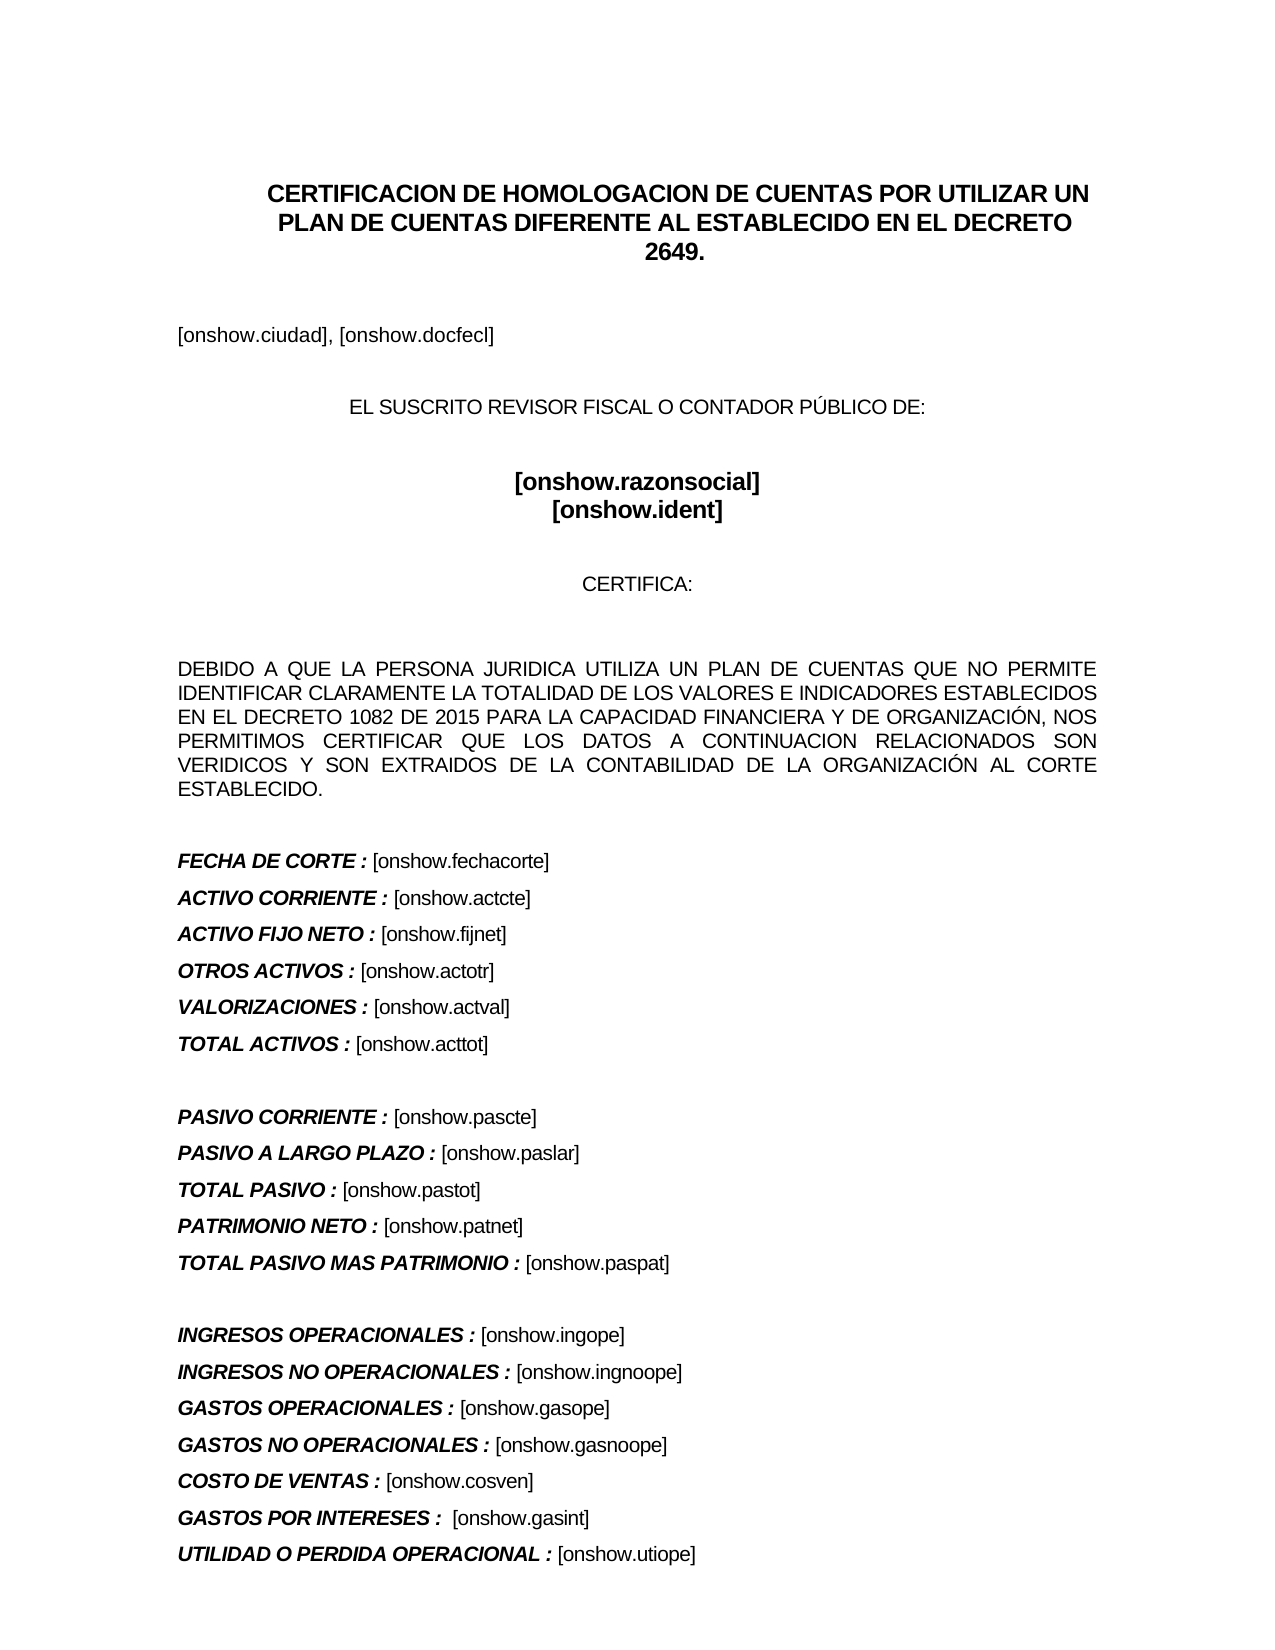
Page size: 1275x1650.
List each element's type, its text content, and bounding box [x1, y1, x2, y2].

text PASIVO A LARGO PLAZO : [onshow.paslar] [177, 1141, 1098, 1165]
text ACTIVO CORRIENTE : [onshow.actcte] [177, 886, 1098, 910]
text PASIVO CORRIENTE : [onshow.pascte] [177, 1104, 1098, 1128]
text ACTIVO FIJO NETO : [onshow.fijnet] [177, 922, 1098, 946]
text [onshow.razonsocial] [177, 467, 1098, 496]
text GASTOS POR INTERESES : [onshow.gasint] [177, 1506, 1098, 1529]
text INGRESOS NO OPERACIONALES : [onshow.ingnoope] [177, 1360, 1098, 1384]
text TOTAL PASIVO MAS PATRIMONIO : [onshow.paspat] [177, 1250, 1098, 1274]
text OTROS ACTIVOS : [onshow.actotr] [177, 959, 1098, 983]
text EL SUSCRITO REVISOR FISCAL O CONTADOR PÚBLICO DE: [177, 395, 1098, 419]
text TOTAL ACTIVOS : [onshow.acttot] [177, 1032, 1098, 1056]
text GASTOS OPERACIONALES : [onshow.gasope] [177, 1396, 1098, 1420]
text UTILIDAD O PERDIDA OPERACIONAL : [onshow.utiope] [177, 1542, 1098, 1566]
list CERTIFICACION DE HOMOLOGACION DE CUENTAS POR UTILIZAR UN PLAN DE CUENTAS DIFERENTE AL ESTABLECIDO EN EL DECRETO 2649. [252, 179, 1098, 266]
text DEBIDO A QUE LA PERSONA JURIDICA UTILIZA UN PLAN DE CUENTAS QUE NO PERMITE IDENTIFICAR CLARAMENTE LA TOTALIDAD DE LOS VALORES E INDICADORES ESTABLECIDOS EN EL DECRETO 1082 DE 2015 PARA LA CAPACIDAD FINANCIERA Y DE ORGANIZACIÓN, NOS PERMITIMOS CERTIFICAR QUE LOS DATOS A CONTINUACION RELACIONADOS SON VERIDICOS Y SON EXTRAIDOS DE LA CONTABILIDAD DE LA ORGANIZACIÓN AL CORTE ESTABLECIDO. [177, 657, 1098, 800]
text FECHA DE CORTE : [onshow.fechacorte] [177, 849, 1098, 873]
text CERTIFICA: [177, 572, 1098, 596]
text GASTOS NO OPERACIONALES : [onshow.gasnoope] [177, 1433, 1098, 1457]
text [onshow.ident] [177, 496, 1098, 524]
text PATRIMONIO NETO : [onshow.patnet] [177, 1214, 1098, 1238]
text TOTAL PASIVO : [onshow.pastot] [177, 1177, 1098, 1201]
text INGRESOS OPERACIONALES : [onshow.ingope] [177, 1323, 1098, 1347]
text COSTO DE VENTAS : [onshow.cosven] [177, 1469, 1098, 1493]
text VALORIZACIONES : [onshow.actval] [177, 995, 1098, 1019]
text [onshow.ciudad], [onshow.docfecl] [177, 323, 1098, 347]
